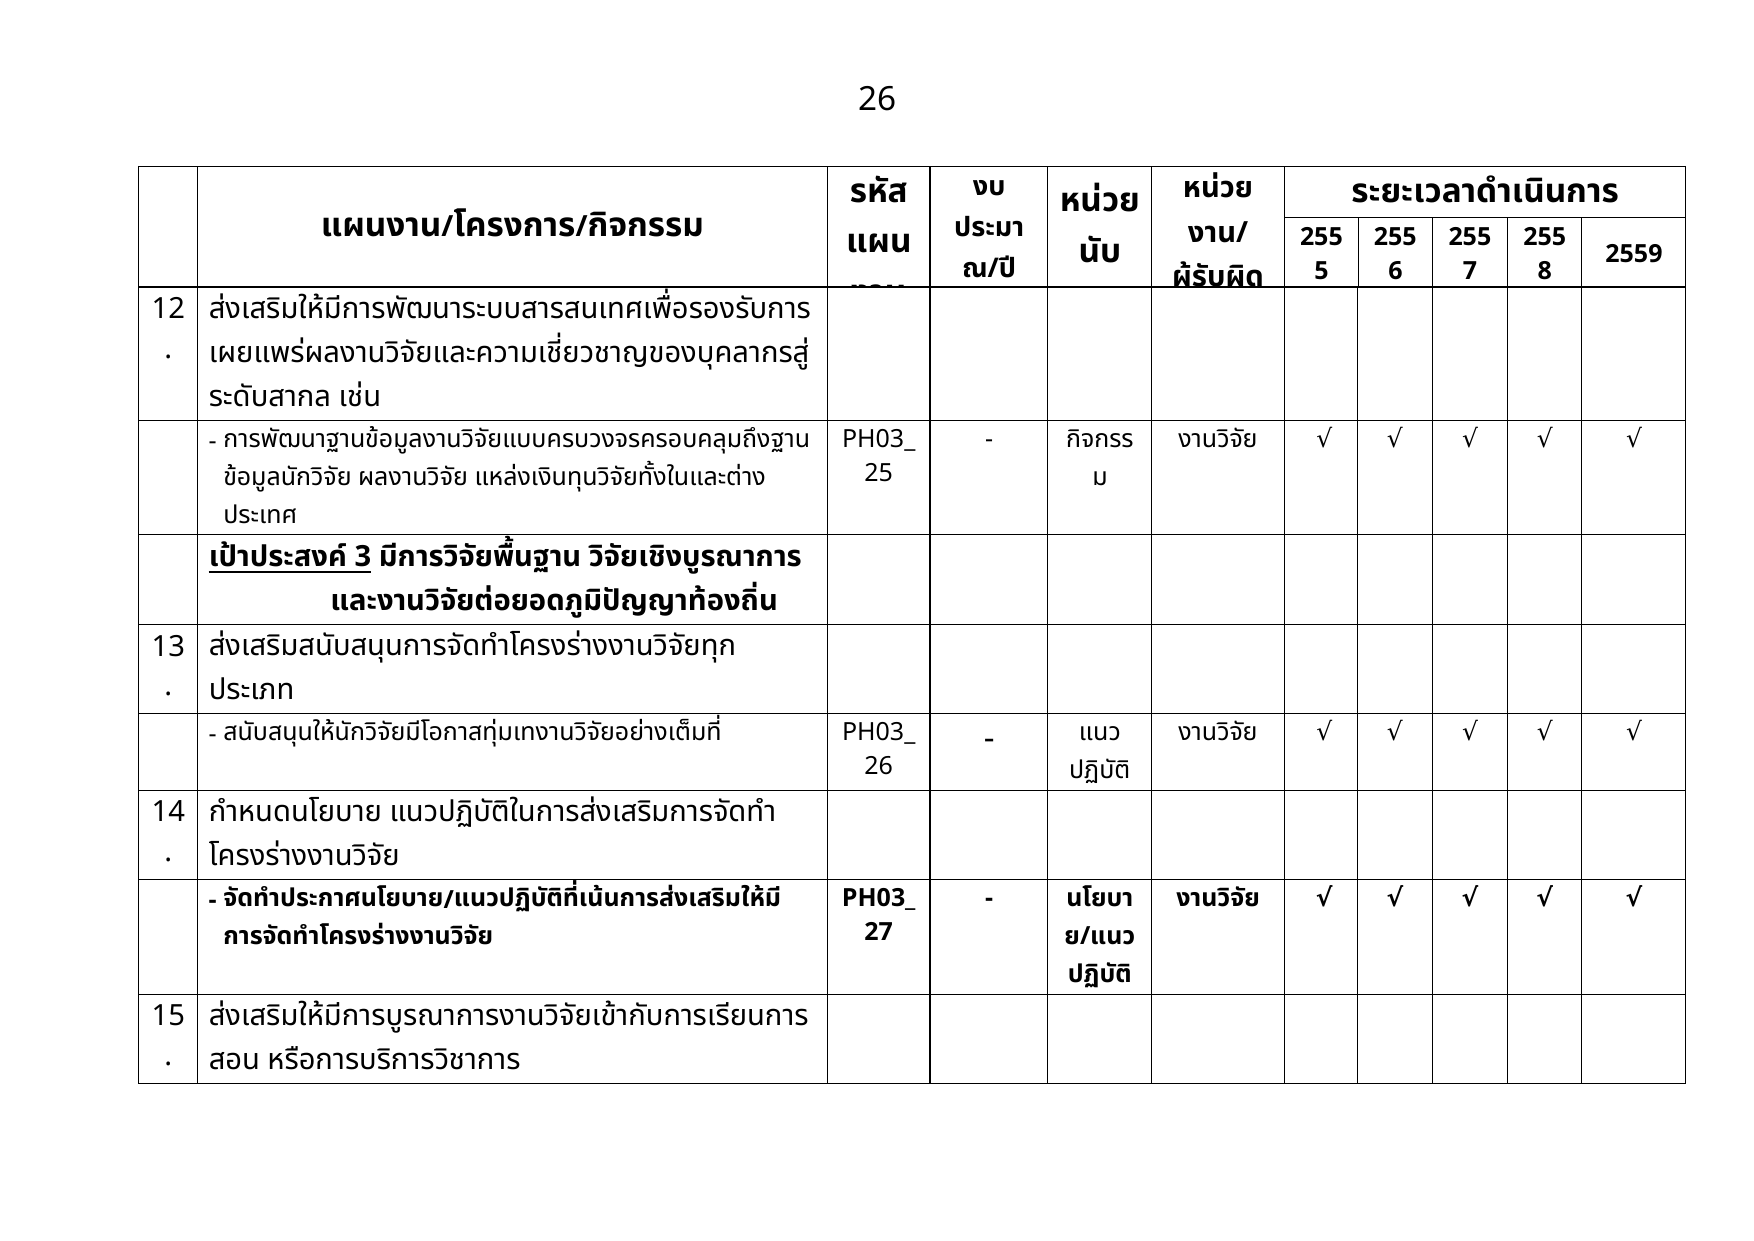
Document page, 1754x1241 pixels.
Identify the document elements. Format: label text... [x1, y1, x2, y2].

table_cell [931, 535, 1047, 624]
table_cell √ [1285, 880, 1357, 993]
table_header แผนงาน/โครงการ/กิจกรรม [198, 167, 827, 286]
table_cell √ [1433, 421, 1507, 534]
table_cell [1285, 535, 1357, 624]
table_cell [1285, 288, 1357, 420]
table_cell √ [1508, 880, 1581, 993]
table_cell - [931, 421, 1047, 534]
table_cell [1582, 995, 1685, 1083]
table_cell [1048, 288, 1151, 420]
table_cell [1152, 625, 1284, 713]
table_cell [931, 995, 1047, 1083]
table_cell [1582, 535, 1685, 624]
table_cell [828, 535, 929, 624]
table_cell ส่งเสริมให้มีการพัฒนาระบบสารสนเทศเพื่อรองรับการเผยแพร่ผลงานวิจัยและความเชี่ยวชาญของบุคลากรสู่ระดับสากล เช่น [198, 288, 827, 420]
table_cell 13. [139, 625, 197, 713]
table_cell [1508, 995, 1581, 1083]
table_cell √ [1433, 714, 1507, 789]
table_cell √ [1508, 421, 1581, 534]
table_cell [1048, 995, 1151, 1083]
table_cell √ [1508, 714, 1581, 789]
table_cell ส่งเสริมให้มีการบูรณาการงานวิจัยเข้ากับการเรียนการสอน หรือการบริการวิชาการ [198, 995, 827, 1083]
table_cell ส่งเสริมสนับสนุนการจัดทำโครงร่างงานวิจัยทุกประเภท [198, 625, 827, 713]
table_cell [1582, 288, 1685, 420]
table_cell √ [1285, 421, 1357, 534]
table_cell [931, 625, 1047, 713]
table_cell - [931, 880, 1047, 993]
table_cell [931, 791, 1047, 879]
table_cell √ [1582, 714, 1685, 789]
table_cell นโยบาย/แนวปฏิบัติ [1048, 880, 1151, 993]
table_cell [828, 625, 929, 713]
table_cell [1508, 535, 1581, 624]
table_cell 2557 [1433, 218, 1507, 286]
table_header หน่วยนับ [1048, 167, 1151, 286]
table_cell [1285, 995, 1357, 1083]
table_header รหัสแผนงาน [828, 167, 929, 286]
table_cell [139, 714, 197, 789]
table_cell √ [1358, 714, 1432, 789]
table_cell [828, 288, 929, 420]
table_cell กำหนดนโยบาย แนวปฏิบัติในการส่งเสริมการจัดทำโครงร่างงานวิจัย [198, 791, 827, 879]
table_cell สนับสนุนให้นักวิจัยมีโอกาสทุ่มเทงานวิจัยอย่างเต็มที่ [198, 714, 827, 789]
table_cell [1152, 791, 1284, 879]
table_cell [1152, 288, 1284, 420]
table_cell √ [1582, 421, 1685, 534]
table_cell [1433, 625, 1507, 713]
table_cell [931, 288, 1047, 420]
table_cell PH03_26 [828, 714, 929, 789]
table_header [139, 167, 197, 286]
table_cell งานวิจัย [1152, 880, 1284, 993]
table_cell [1358, 791, 1432, 879]
table_cell [1285, 791, 1357, 879]
table_cell [828, 995, 929, 1083]
table_cell [1433, 535, 1507, 624]
table_cell √ [1358, 880, 1432, 993]
table_cell [139, 421, 197, 534]
table_cell [1152, 995, 1284, 1083]
table_cell การพัฒนาฐานข้อมูลงานวิจัยแบบครบวงจรครอบคลุมถึงฐานข้อมูลนักวิจัย ผลงานวิจัย แหล่งเงินทุนวิจัยทั้งในและต่างประเทศ [198, 421, 827, 534]
table_cell [1048, 535, 1151, 624]
table_cell √ [1582, 880, 1685, 993]
table_cell [1433, 791, 1507, 879]
table_cell PH03_27 [828, 880, 929, 993]
table_cell 15. [139, 995, 197, 1083]
table_cell - [931, 714, 1047, 789]
table_cell [1358, 995, 1432, 1083]
table_cell [1508, 288, 1581, 420]
table_cell [1433, 288, 1507, 420]
table_cell [139, 535, 197, 624]
table_cell [1152, 535, 1284, 624]
table_cell 2559 [1582, 218, 1685, 286]
table_cell 14. [139, 791, 197, 879]
table_cell [1285, 625, 1357, 713]
table_cell √ [1433, 880, 1507, 993]
table_cell 12. [139, 288, 197, 420]
table_cell เป้าประสงค์ 3 มีการวิจัยพื้นฐาน วิจัยเชิงบูรณาการและงานวิจัยต่อยอดภูมิปัญญาท้องถิ่น [198, 535, 827, 624]
table_header ระยะเวลาดำเนินการ [1285, 167, 1685, 217]
table_cell [1358, 288, 1432, 420]
table_cell [1582, 625, 1685, 713]
table_cell √ [1358, 421, 1432, 534]
table_cell [1048, 625, 1151, 713]
table_cell [1358, 625, 1432, 713]
table_cell [828, 791, 929, 879]
table_cell จัดทำประกาศนโยบาย/แนวปฏิบัติที่เน้นการส่งเสริมให้มีการจัดทำโครงร่างงานวิจัย [198, 880, 827, 993]
table_cell PH03_25 [828, 421, 929, 534]
table_header งบประมาณ/ปี (บาท) [931, 167, 1047, 286]
table_cell [1508, 625, 1581, 713]
table_cell 2558 [1508, 218, 1581, 286]
table_cell [1582, 791, 1685, 879]
table_cell [1433, 995, 1507, 1083]
table_cell 2556 [1359, 218, 1432, 286]
table_cell [1358, 535, 1432, 624]
table_cell งานวิจัย [1152, 421, 1284, 534]
table_cell แนวปฏิบัติ [1048, 714, 1151, 789]
table_cell 2555 [1285, 218, 1358, 286]
table_cell [1048, 791, 1151, 879]
table_cell งานวิจัย [1152, 714, 1284, 789]
table_header หน่วยงาน/ผู้รับผิดชอบ [1152, 167, 1284, 286]
table_cell √ [1285, 714, 1357, 789]
table_cell [139, 880, 197, 993]
table_cell [1508, 791, 1581, 879]
table_cell กิจกรรม [1048, 421, 1151, 534]
